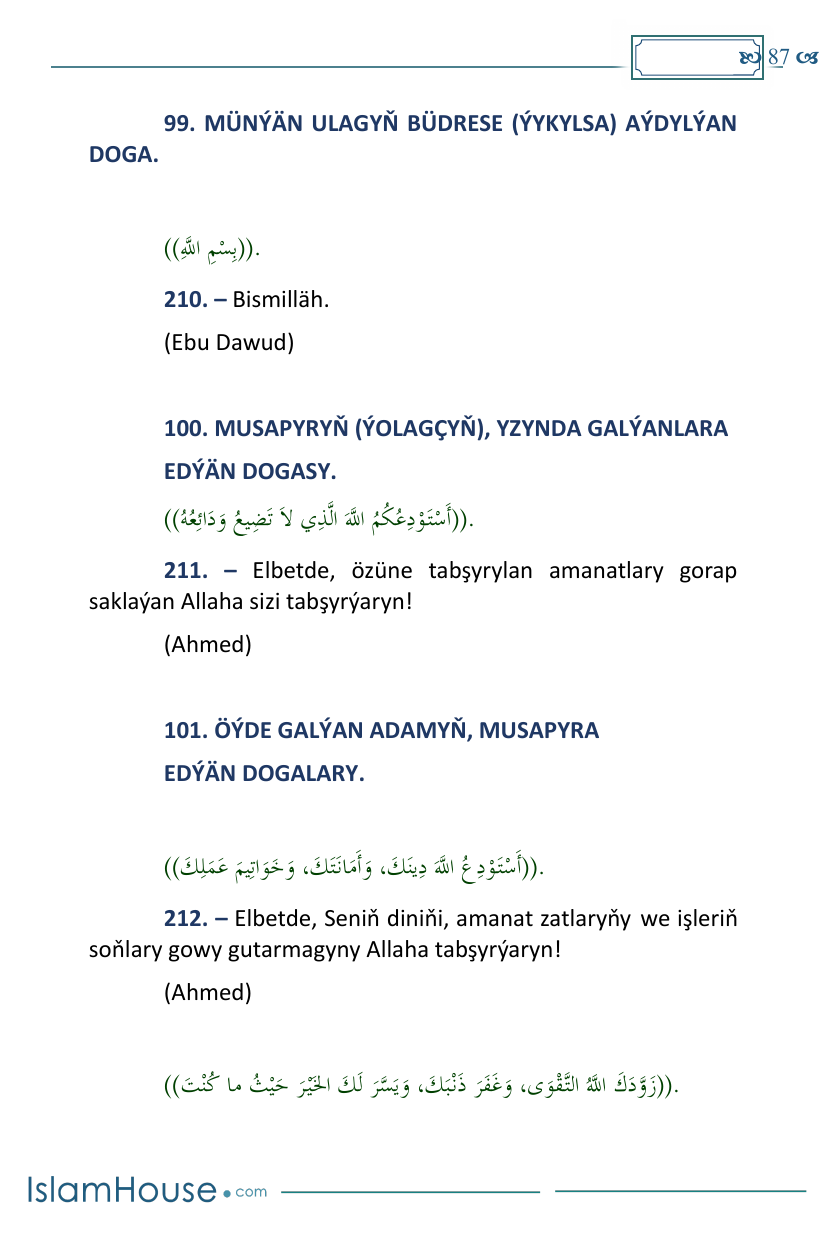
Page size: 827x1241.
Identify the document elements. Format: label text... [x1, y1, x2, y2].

text 99. MÜNÝÄN ULAGYŇ BÜDRESE (ÝYKYLSA) AÝDYLÝAN DOGA. [89, 107, 738, 168]
text (Ebu Dawud) [89, 326, 738, 357]
text EDÝÄN DOGALARY. [89, 757, 738, 787]
text ((بِسْمِ اللَّهِ)). [89, 227, 738, 271]
text (Ahmed) [89, 628, 738, 658]
picture [548, 1170, 807, 1208]
text 212. – Elbetde, Seniň diniňi, amanat zatlaryňy we işleriň soňlary gowy gutarmagyny Allaha tabşyrýaryn! [89, 902, 738, 963]
text 210. – Bismilläh. [89, 283, 738, 314]
text EDÝÄN DOGASY. [89, 455, 738, 486]
text ((أَسْتَوْدِعُ اللَّهَ دِينَكَ، وَأَمَانَتَكَ، وَخَوَاتِيمَ عَمَلِكَ)). [89, 846, 738, 890]
text (Ahmed) [89, 976, 738, 1006]
text ((أَسْتَوْدِعُكُمُ اللَّهَ الَّذِي لاَ تَضِيعُ وَدَائِعُهُ)). [89, 498, 738, 542]
text ((زَوَّدَكَ اللَّهُ التَّقْوَى، وَغَفَرَ ذَنْبَكَ، وَيَسَّرَ لَكَ الخَيْرَ حَيْثُ ما كُنْتَ)). [89, 1065, 738, 1108]
picture [20, 1171, 541, 1209]
text 100. MUSAPYRYŇ (ÝOLAGÇYŇ), YZYNDA GALÝANLARA [89, 412, 738, 443]
text 211. – Elbetde, özüne tabşyrylan amanatlary gorap saklaýan Allaha sizi tabşyrýaryn! [89, 554, 738, 615]
text 101. ÖÝDE GALÝAN ADAMYŇ, MUSAPYRA [89, 714, 738, 744]
